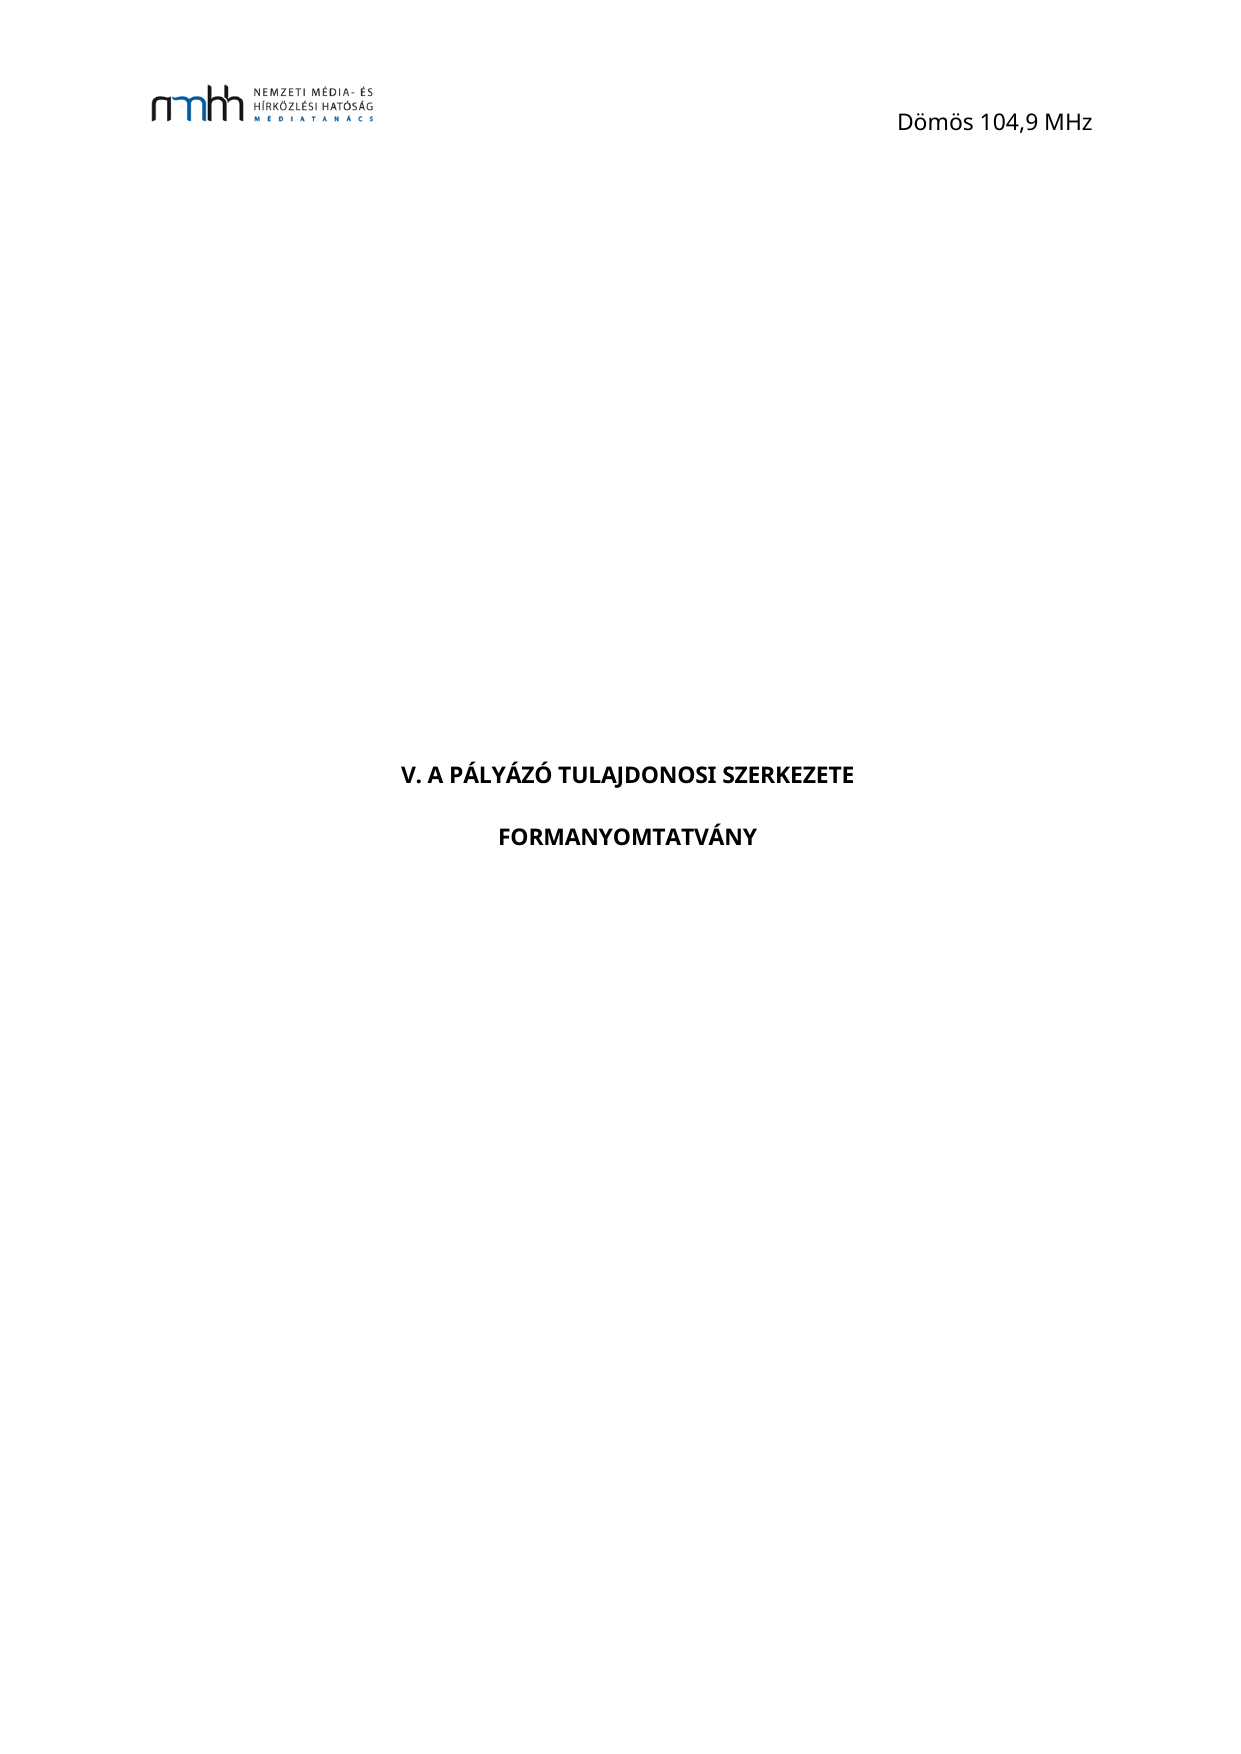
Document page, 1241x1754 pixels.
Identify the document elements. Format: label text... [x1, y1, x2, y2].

text V. A PÁLYÁZÓ TULAJDONOSI SZERKEZETE [148, 759, 1107, 790]
picture [147, 73, 381, 131]
text FORMANYOMTATVÁNY [148, 821, 1107, 852]
